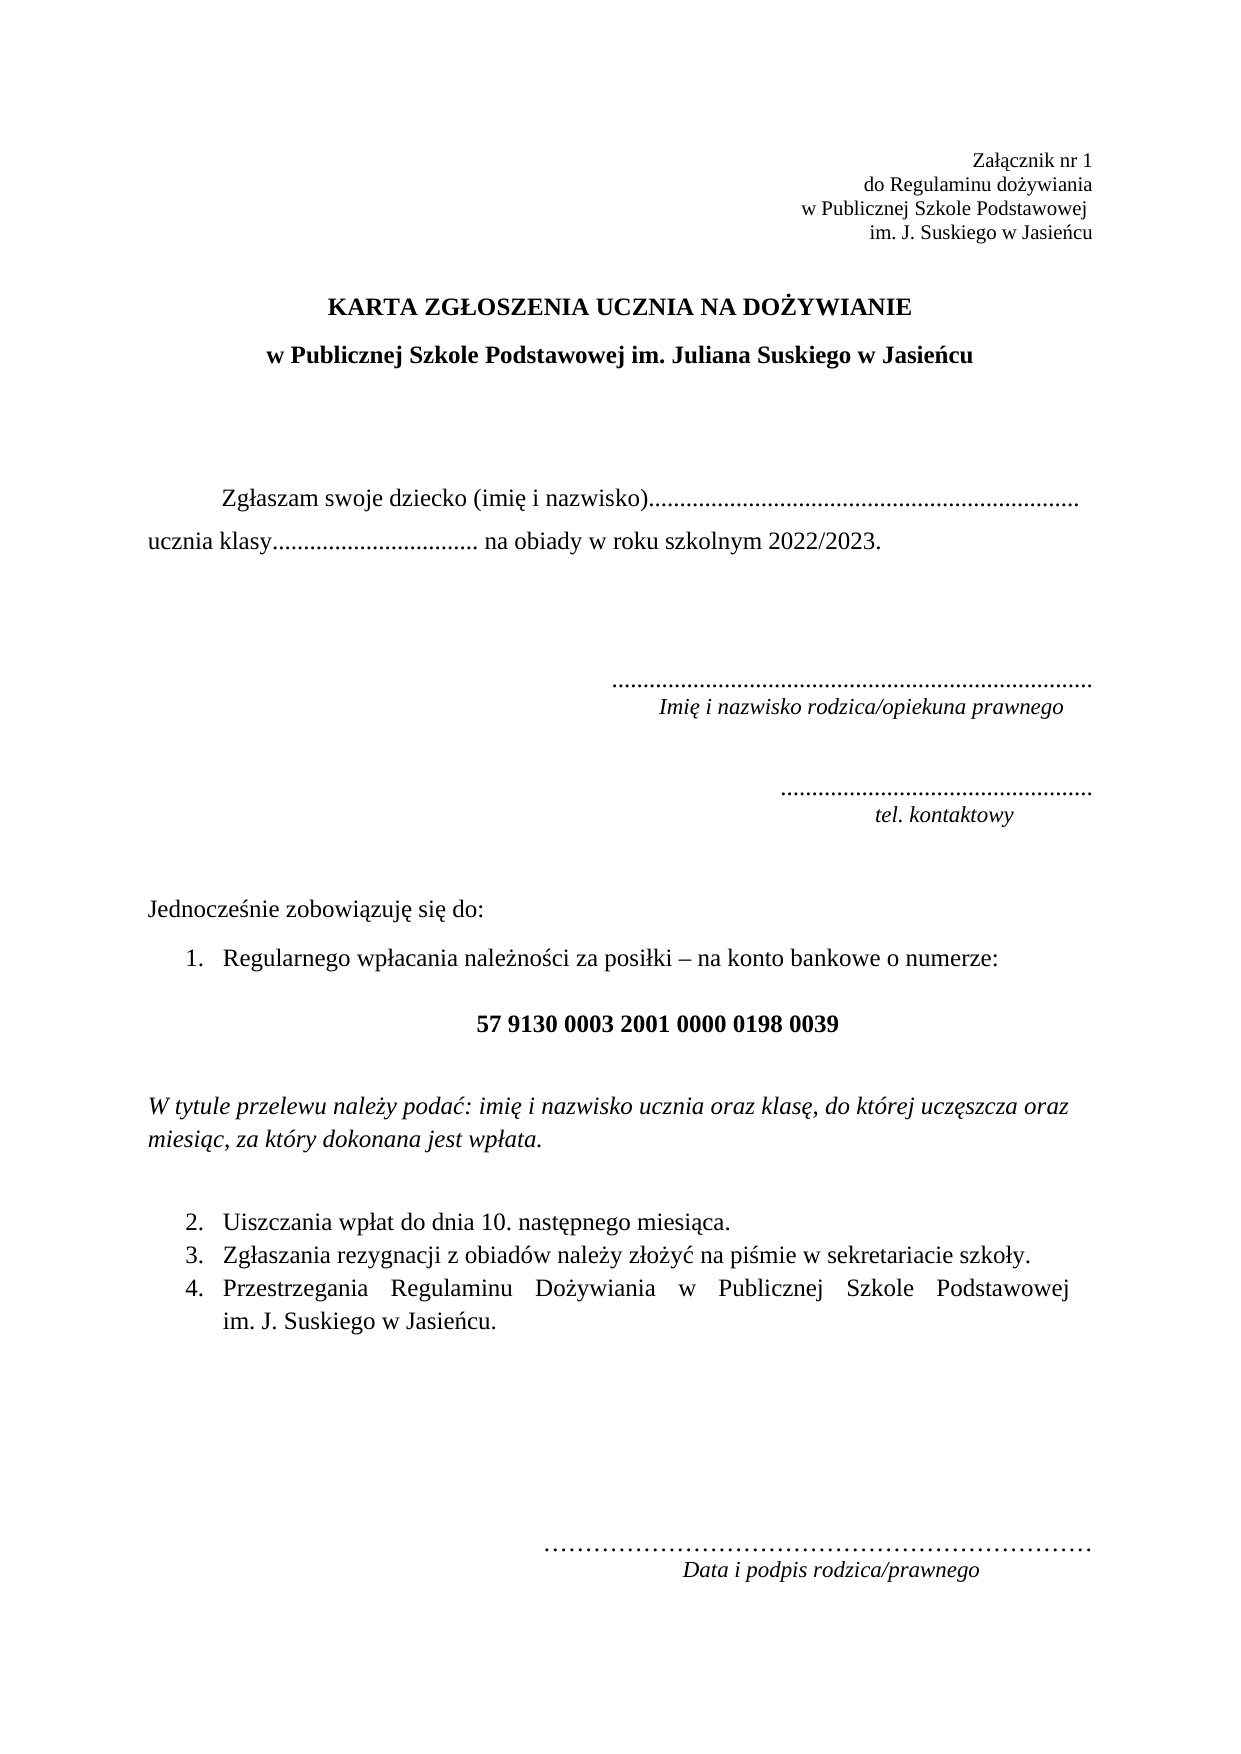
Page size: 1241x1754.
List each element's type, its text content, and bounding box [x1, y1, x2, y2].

text w Publicznej Szkole Podstawowej im. J. Suskiego w Jasieńcu [148, 196, 1093, 244]
text Data i podpis rodzica/prawnego [148, 1557, 1093, 1583]
list Uiszczania wpłat do dnia 10. następnego miesiąca. [185, 1207, 1093, 1236]
text ucznia klasy................................. na obiady w roku szkolnym 2022/2023. [148, 526, 1093, 555]
list 57 9130 0003 2001 0000 0198 0039 [223, 1009, 1093, 1038]
text Załącznik nr 1 [148, 148, 1093, 172]
text ............................................................................. [148, 664, 1093, 693]
text Imię i nazwisko rodzica/opiekuna prawnego [148, 693, 1093, 719]
text tel. kontaktowy [148, 801, 1093, 827]
text .................................................. [148, 772, 1093, 801]
text w Publicznej Szkole Podstawowej im. Juliana Suskiego w Jasieńcu [148, 340, 1093, 368]
list Przestrzegania Regulaminu Dożywiania w Publicznej Szkole Podstawowej im. J. Suskiego w Jasieńcu. [185, 1273, 1093, 1335]
list Zgłaszania rezygnacji z obiadów należy złożyć na piśmie w sekretariacie szkoły. [185, 1240, 1093, 1269]
text KARTA ZGŁOSZENIA UCZNIA NA DOŻYWIANIE [148, 292, 1093, 321]
text W tytule przelewu należy podać: imię i nazwisko ucznia oraz klasę, do której uczęszcza oraz miesiąc, za który dokonana jest wpłata. [148, 1091, 1093, 1153]
text Jednocześnie zobowiązuję się do: [148, 894, 1093, 923]
text do Regulaminu dożywiania [148, 172, 1093, 196]
list Regularnego wpłacania należności za posiłki – na konto bankowe o numerze: [185, 943, 1093, 972]
text Zgłaszam swoje dziecko (imię i nazwisko)..................................................................... [148, 483, 1093, 512]
text ………………………………………………………… [148, 1528, 1093, 1557]
